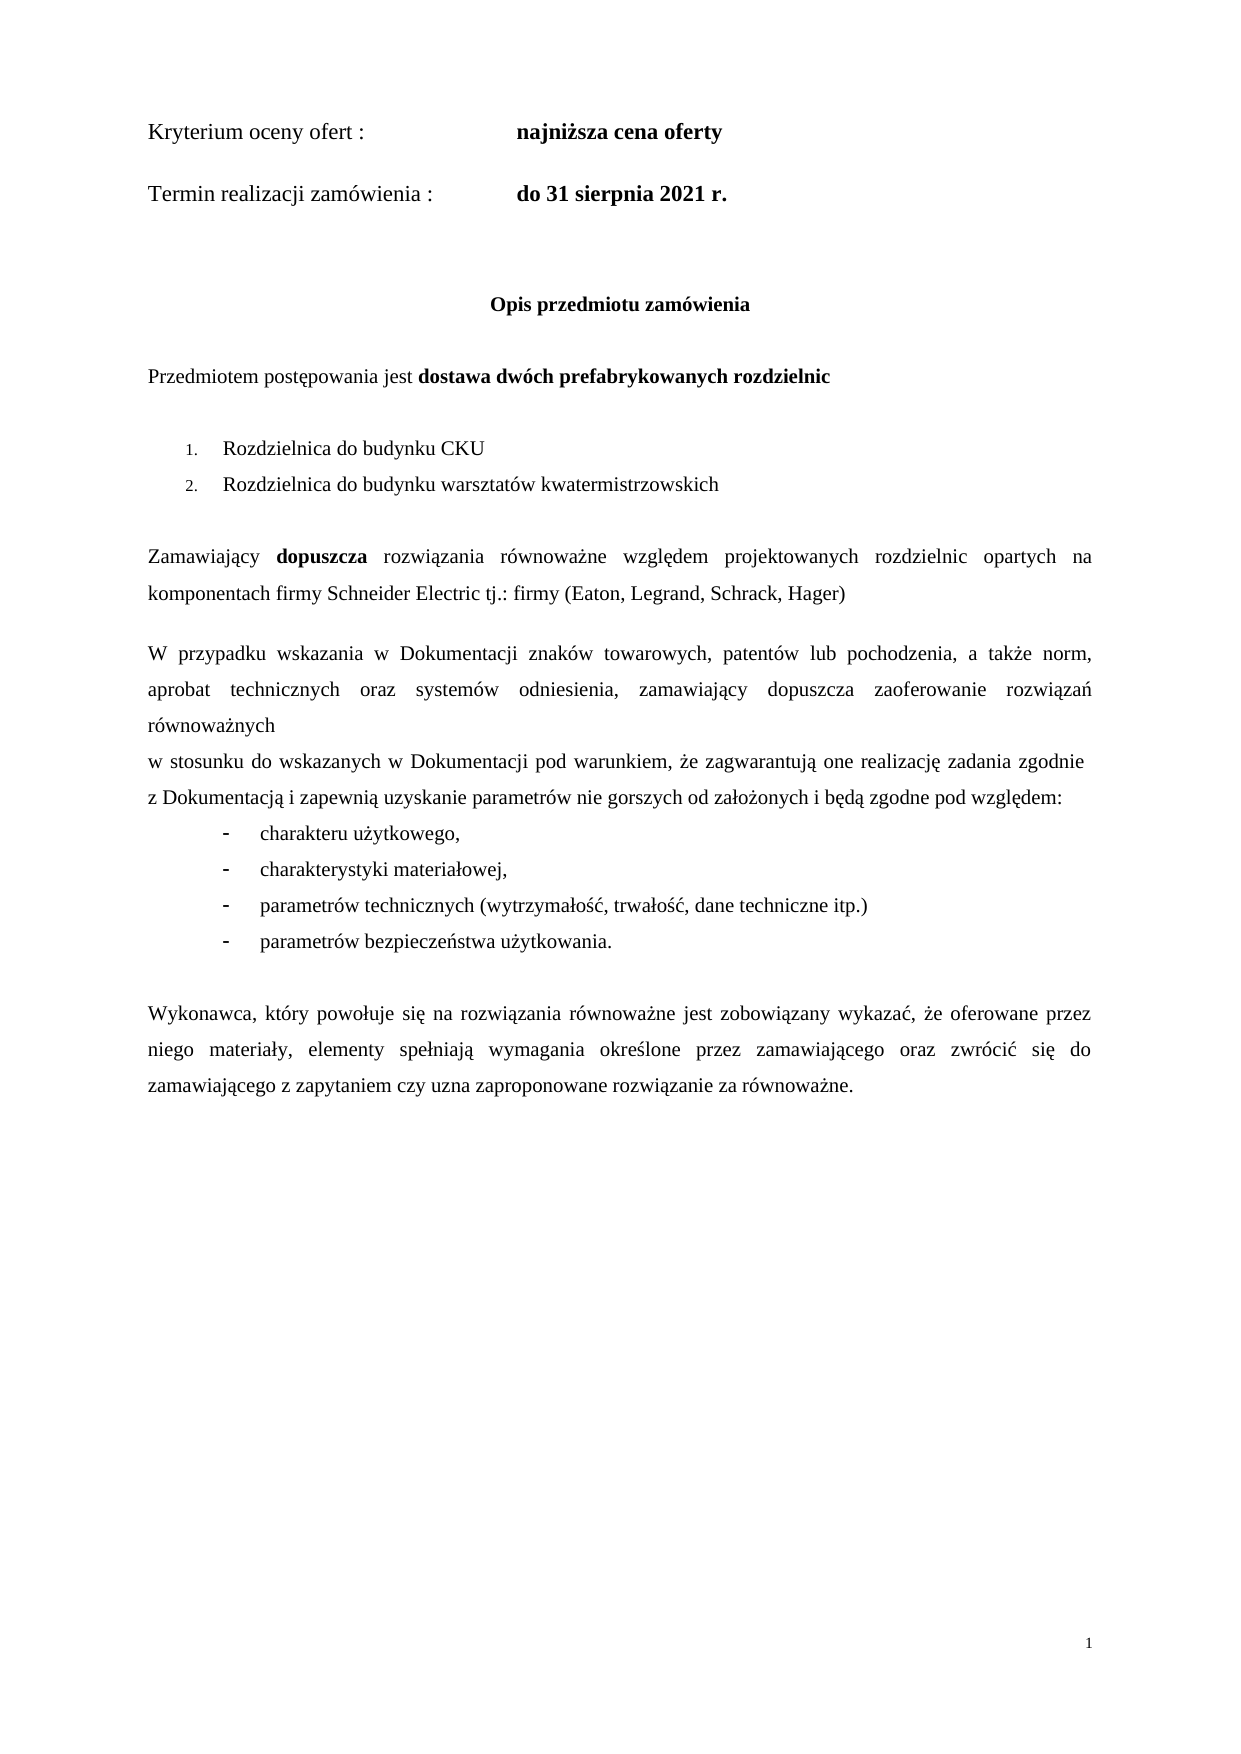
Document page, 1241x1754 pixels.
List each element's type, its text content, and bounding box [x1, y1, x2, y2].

list parametrów technicznych (wytrzymałość, trwałość, dane techniczne itp.) [222, 893, 1093, 917]
list parametrów bezpieczeństwa użytkowania. [222, 929, 1093, 953]
list charakterystyki materiałowej, [222, 857, 1093, 881]
list charakteru użytkowego, [222, 821, 1093, 845]
text Termin realizacji zamówienia : do 31 sierpnia 2021 r. [148, 181, 1093, 207]
text W przypadku wskazania w Dokumentacji znaków towarowych, patentów lub pochodzenia, a także norm, aprobat technicznych oraz systemów odniesienia, zamawiający dopuszcza zaoferowanie rozwiązań równoważnych w stosunku do wskazanych w Dokumentacji pod warunkiem, że zagwarantują one realizację zadania zgodnie z Dokumentacją i zapewnią uzyskanie parametrów nie gorszych od założonych i będą zgodne pod względem: [148, 641, 1093, 809]
text Kryterium oceny ofert : najniższa cena oferty [148, 118, 1093, 144]
list Rozdzielnica do budynku CKU [185, 436, 1093, 460]
text Wykonawca, który powołuje się na rozwiązania równoważne jest zobowiązany wykazać, że oferowane przez niego materiały, elementy spełniają wymagania określone przez zamawiającego oraz zwrócić się do zamawiającego z zapytaniem czy uzna zaproponowane rozwiązanie za równoważne. [148, 1001, 1093, 1097]
text Przedmiotem postępowania jest dostawa dwóch prefabrykowanych rozdzielnic [148, 364, 1093, 388]
text Opis przedmiotu zamówienia [148, 292, 1093, 316]
list Rozdzielnica do budynku warsztatów kwatermistrzowskich [185, 472, 1093, 496]
text Zamawiający dopuszcza rozwiązania równoważne względem projektowanych rozdzielnic opartych na komponentach firmy Schneider Electric tj.: firmy (Eaton, Legrand, Schrack, Hager) [148, 544, 1093, 604]
